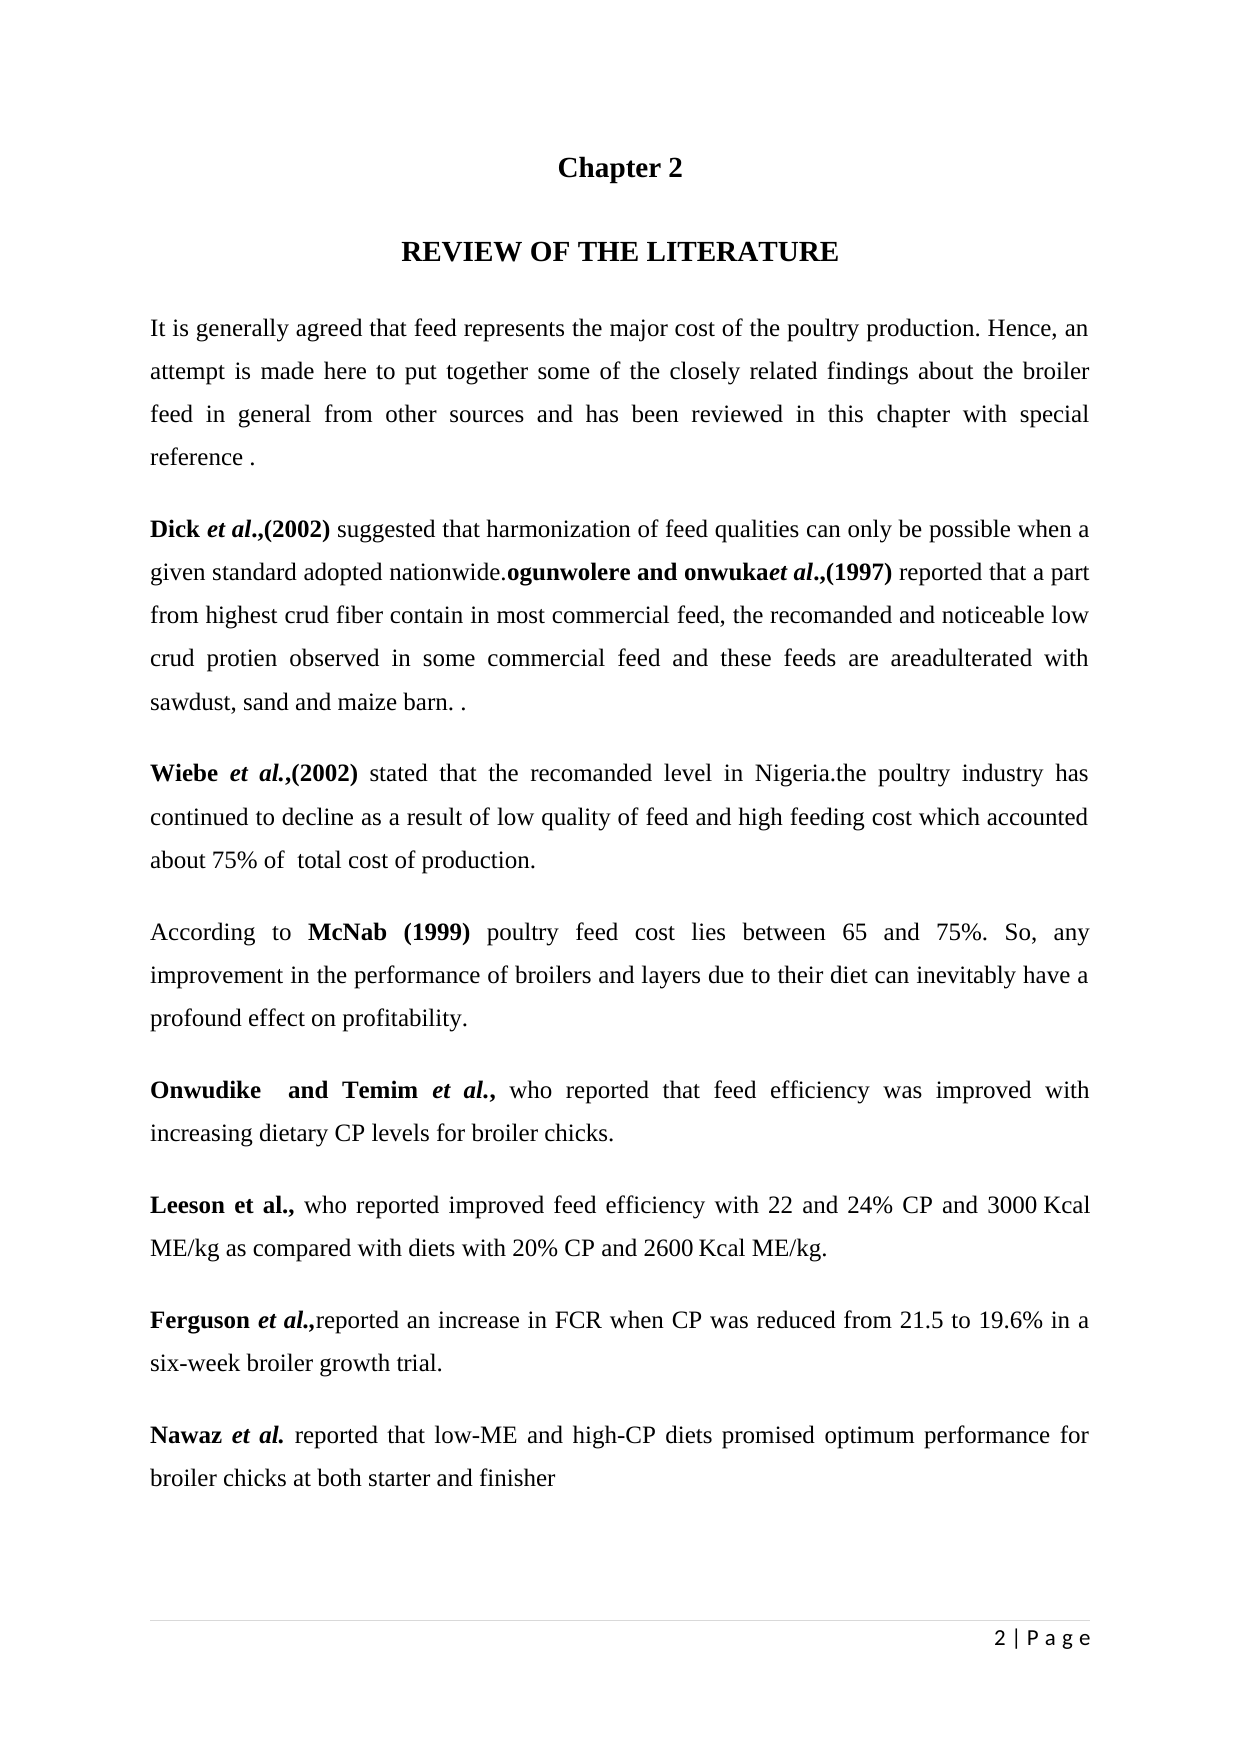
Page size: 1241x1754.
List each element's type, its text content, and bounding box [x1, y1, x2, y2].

text Dick et al.,(2002) suggested that harmonization of feed qualities can only be possible when a given standard adopted nationwide.ogunwolere and onwukaet al.,(1997) reported that a part from highest crud fiber contain in most commercial feed, the recomanded and noticeable low crud protien observed in some commercial feed and these feeds are areadulterated with sawdust, sand and maize barn. . [150, 514, 1090, 715]
text Ferguson et al.,reported an increase in FCR when CP was reduced from 21.5 to 19.6% in a six-week broiler growth trial. [150, 1305, 1090, 1377]
text Onwudike and Temim et al., who reported that feed efficiency was improved with increasing dietary CP levels for broiler chicks. [150, 1075, 1090, 1147]
text Nawaz et al. reported that low-ME and high-CP diets promised optimum performance for broiler chicks at both starter and finisher [150, 1420, 1090, 1492]
text Leeson et al., who reported improved feed efficiency with 22 and 24% CP and 3000Kcal ME/kg as compared with diets with 20% CP and 2600Kcal ME/kg. [150, 1190, 1090, 1262]
text It is generally agreed that feed represents the major cost of the poultry production. Hence, an attempt is made here to put together some of the closely related findings about the broiler feed in general from other sources and has been reviewed in this chapter with special reference . [150, 313, 1090, 471]
text According to McNab (1999) poultry feed cost lies between 65 and 75%. So, any improvement in the performance of broilers and layers due to their diet can inevitably have a profound effect on profitability. [150, 917, 1090, 1032]
text Wiebe et al.,(2002) stated that the recomanded level in Nigeria.the poultry industry has continued to decline as a result of low quality of feed and high feeding cost which accounted about 75% of total cost of production. [150, 758, 1090, 873]
text REVIEW OF THE LITERATURE [150, 234, 1090, 267]
text Chapter 2 [150, 150, 1090, 183]
